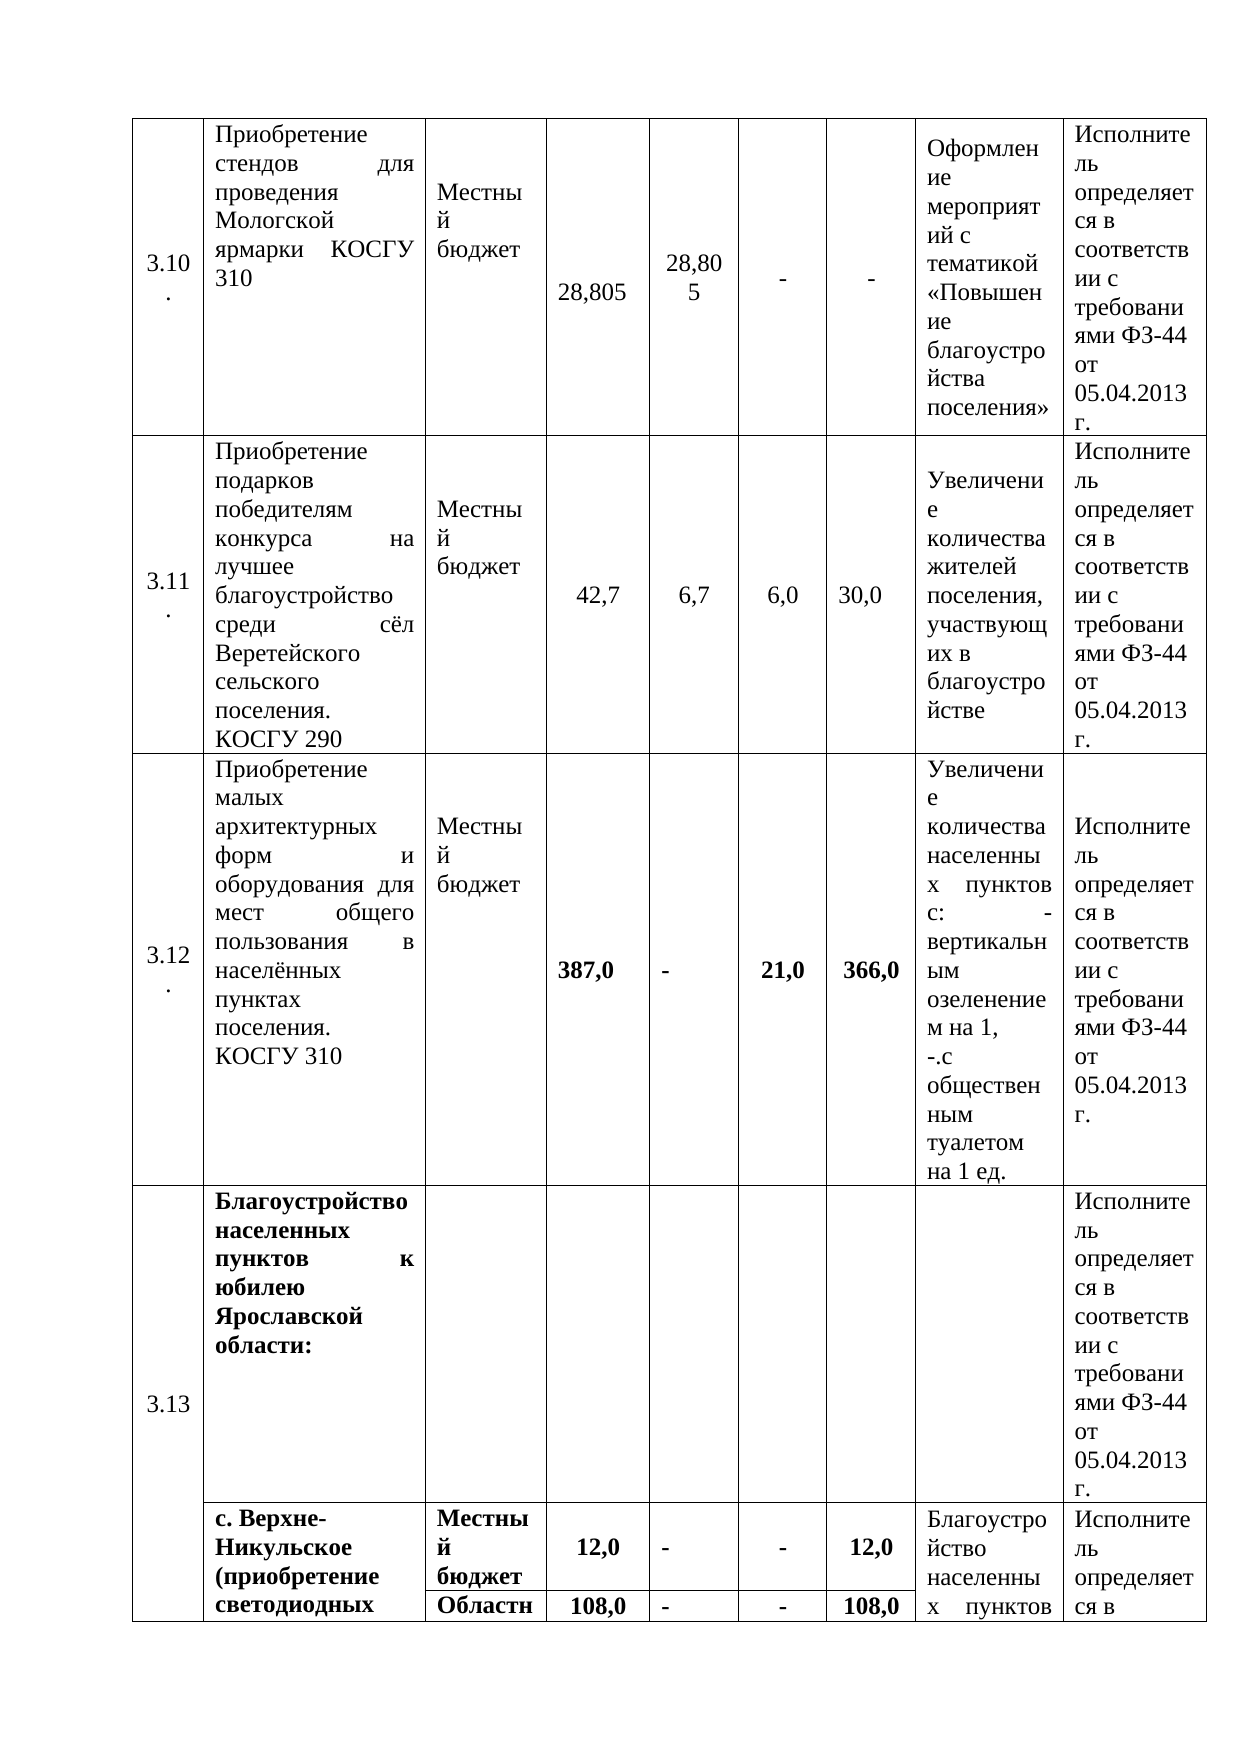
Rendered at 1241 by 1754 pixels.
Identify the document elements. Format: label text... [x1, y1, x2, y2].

table_cell 387,0 [547, 754, 649, 1185]
table_cell 21,0 [739, 754, 826, 1185]
table_cell [739, 1186, 826, 1502]
table_cell - [650, 1503, 738, 1589]
table_cell 30,0 [827, 436, 915, 753]
table_cell Местный бюджет [426, 436, 546, 753]
table_cell 108,0 [827, 1591, 915, 1621]
table_cell 6,7 [650, 436, 738, 753]
table_cell Исполнитель определяется в соответствии с требованиями ФЗ-44 от 05.04.2013г. [1064, 436, 1206, 753]
table_cell 108,0 [547, 1591, 649, 1621]
table_cell Приобретение малых архитектурных форм и оборудования для мест общего пользования в населённых пунктах поселения. КОСГУ 310 [204, 754, 425, 1185]
table_cell [650, 1186, 738, 1502]
table_cell Местный бюджет [426, 119, 546, 435]
table_cell 3.11. [133, 436, 203, 753]
table_cell Местный бюджет [426, 754, 546, 1185]
table_cell Оформление мероприятий с тематикой «Повышение благоустройства поселения» [916, 119, 1063, 435]
table_cell 3.13 [133, 1186, 203, 1621]
table_cell [426, 1186, 546, 1502]
table_cell - [739, 119, 826, 435]
table_cell - [650, 754, 738, 1185]
table_cell 12,0 [547, 1503, 649, 1589]
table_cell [916, 1503, 1063, 1621]
table_cell 3.12. [133, 754, 203, 1185]
table_cell 42,7 [547, 436, 649, 753]
table_cell Благоустройство населенных пунктов к юбилею Ярославской области: [204, 1186, 425, 1502]
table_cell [1064, 1503, 1206, 1621]
table_cell 366,0 [827, 754, 915, 1185]
table_cell Увеличение количества населенных пунктов с: - вертикальным озеленением на 1, -.с общественным туалетом на 1 ед. [916, 754, 1063, 1185]
table_cell - [739, 1503, 826, 1589]
table_cell Приобретение стендов для проведения Мологской ярмарки КОСГУ 310 [204, 119, 425, 435]
table_cell Исполнитель определяется в соответствии с требованиями ФЗ-44 от 05.04.2013г. [1064, 754, 1206, 1185]
table_cell [916, 1186, 1063, 1502]
table_cell Областной бюджет [426, 1591, 546, 1621]
table_cell с. Верхне-Никульское (приобретение светодиодных светильников оборудование к ним и их установка) [204, 1503, 425, 1621]
table_cell 28,805 [547, 119, 649, 435]
table_cell - [739, 1591, 826, 1621]
table_cell 6,0 [739, 436, 826, 753]
table_cell [547, 1186, 649, 1502]
table_cell - [827, 119, 915, 435]
table_cell Местный бюджет [426, 1503, 546, 1589]
table_cell - [650, 1591, 738, 1621]
table_cell Увеличение количества жителей поселения, участвующих в благоустройстве [916, 436, 1063, 753]
table_cell 12,0 [827, 1503, 915, 1589]
table_cell Исполнитель определяется в соответствии с требованиями ФЗ-44 от 05.04.2013г. [1064, 1186, 1206, 1502]
table_cell [827, 1186, 915, 1502]
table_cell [1064, 119, 1206, 435]
table_cell 28,805 [650, 119, 738, 435]
table_cell 3.10. [133, 119, 203, 435]
table_cell Приобретение подарков победителям конкурса на лучшее благоустройство среди сёл Веретейского сельского поселения. КОСГУ 290 [204, 436, 425, 753]
